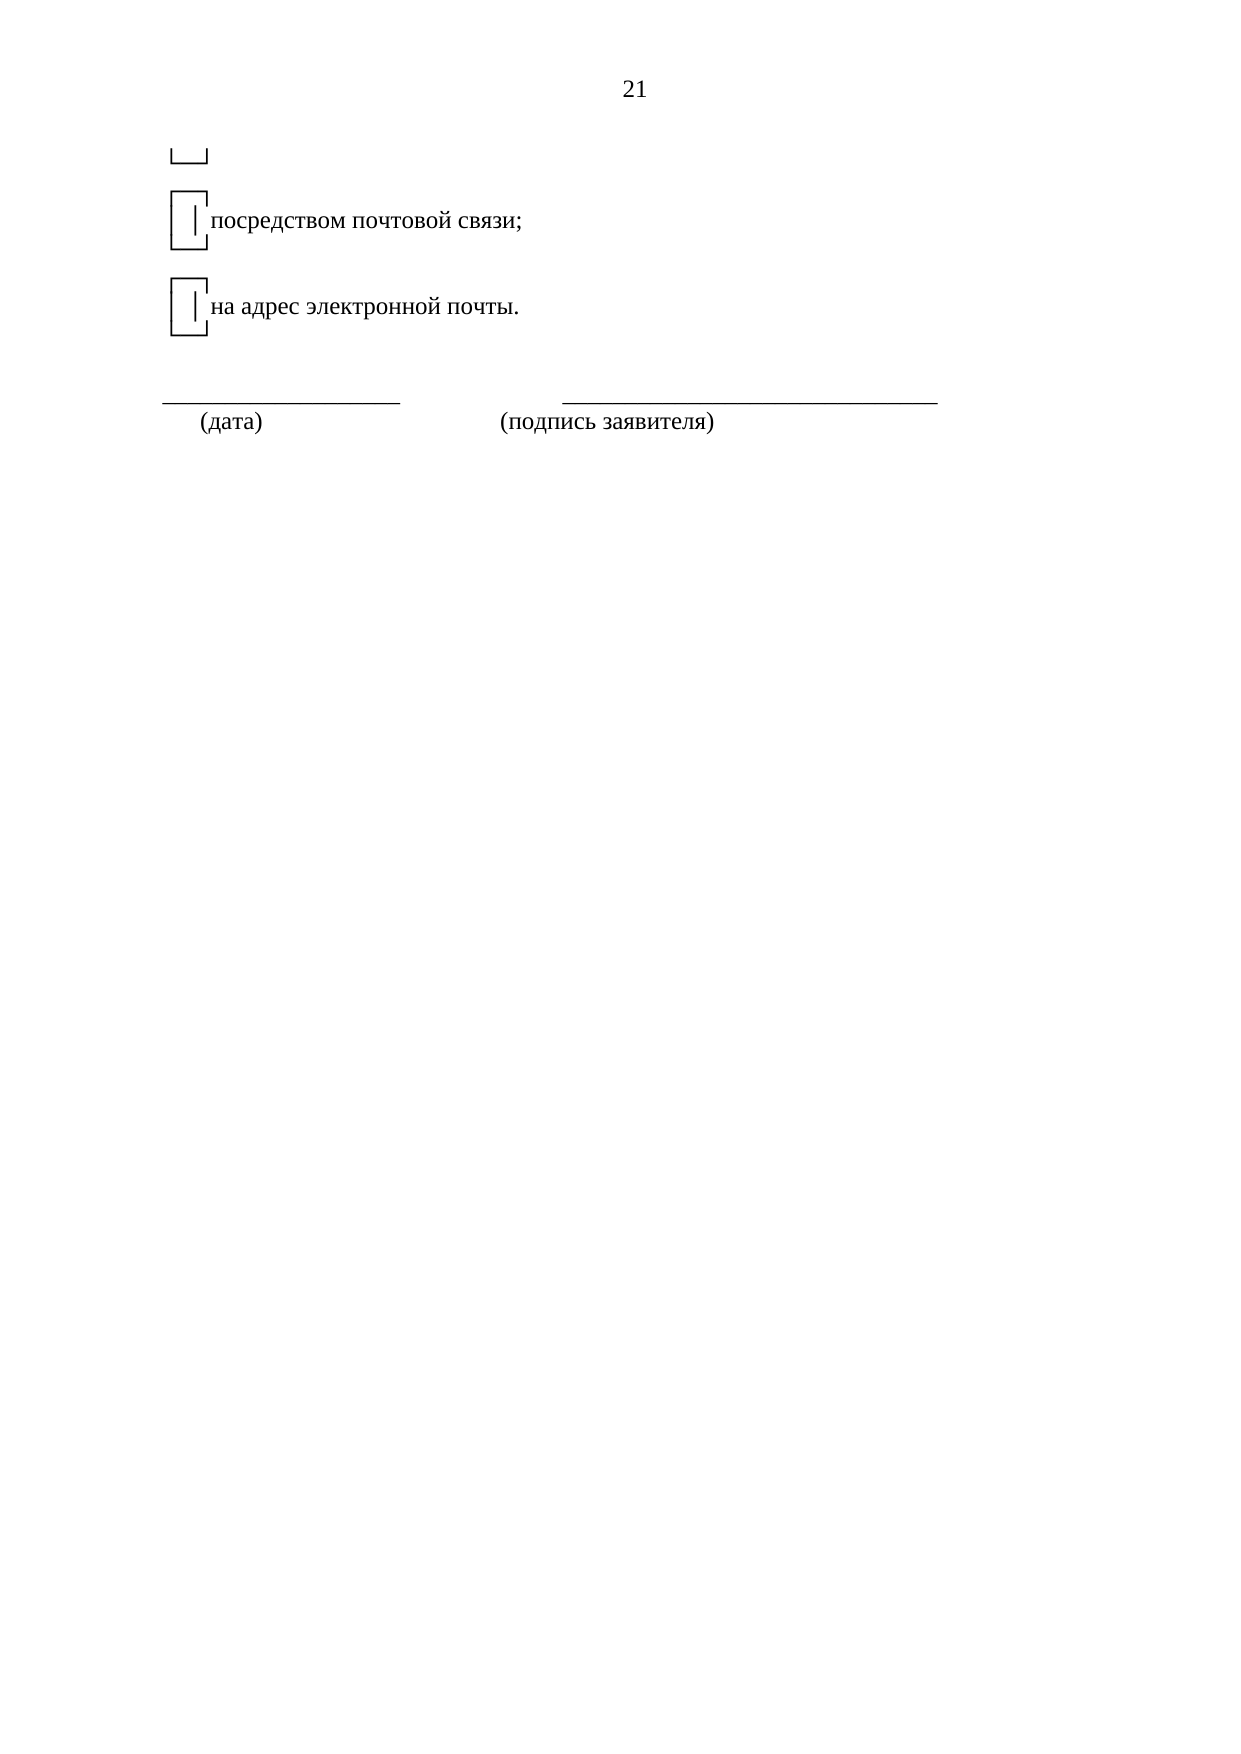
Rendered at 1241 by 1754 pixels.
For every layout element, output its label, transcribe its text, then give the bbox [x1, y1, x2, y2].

text (дата) (подпись заявителя) [162, 406, 1107, 435]
text ___________________ ______________________________ [162, 378, 1107, 406]
text │ │ посредством почтовой связи; [196, 205, 1107, 234]
text │ │ на адрес электронной почты. [196, 291, 1107, 320]
text ┌─┐ [162, 176, 1107, 205]
text └─┘ [162, 234, 1107, 263]
text └─┘ [162, 320, 1107, 349]
text ┌─┐ [162, 263, 1107, 291]
text └─┘ [162, 148, 1107, 176]
